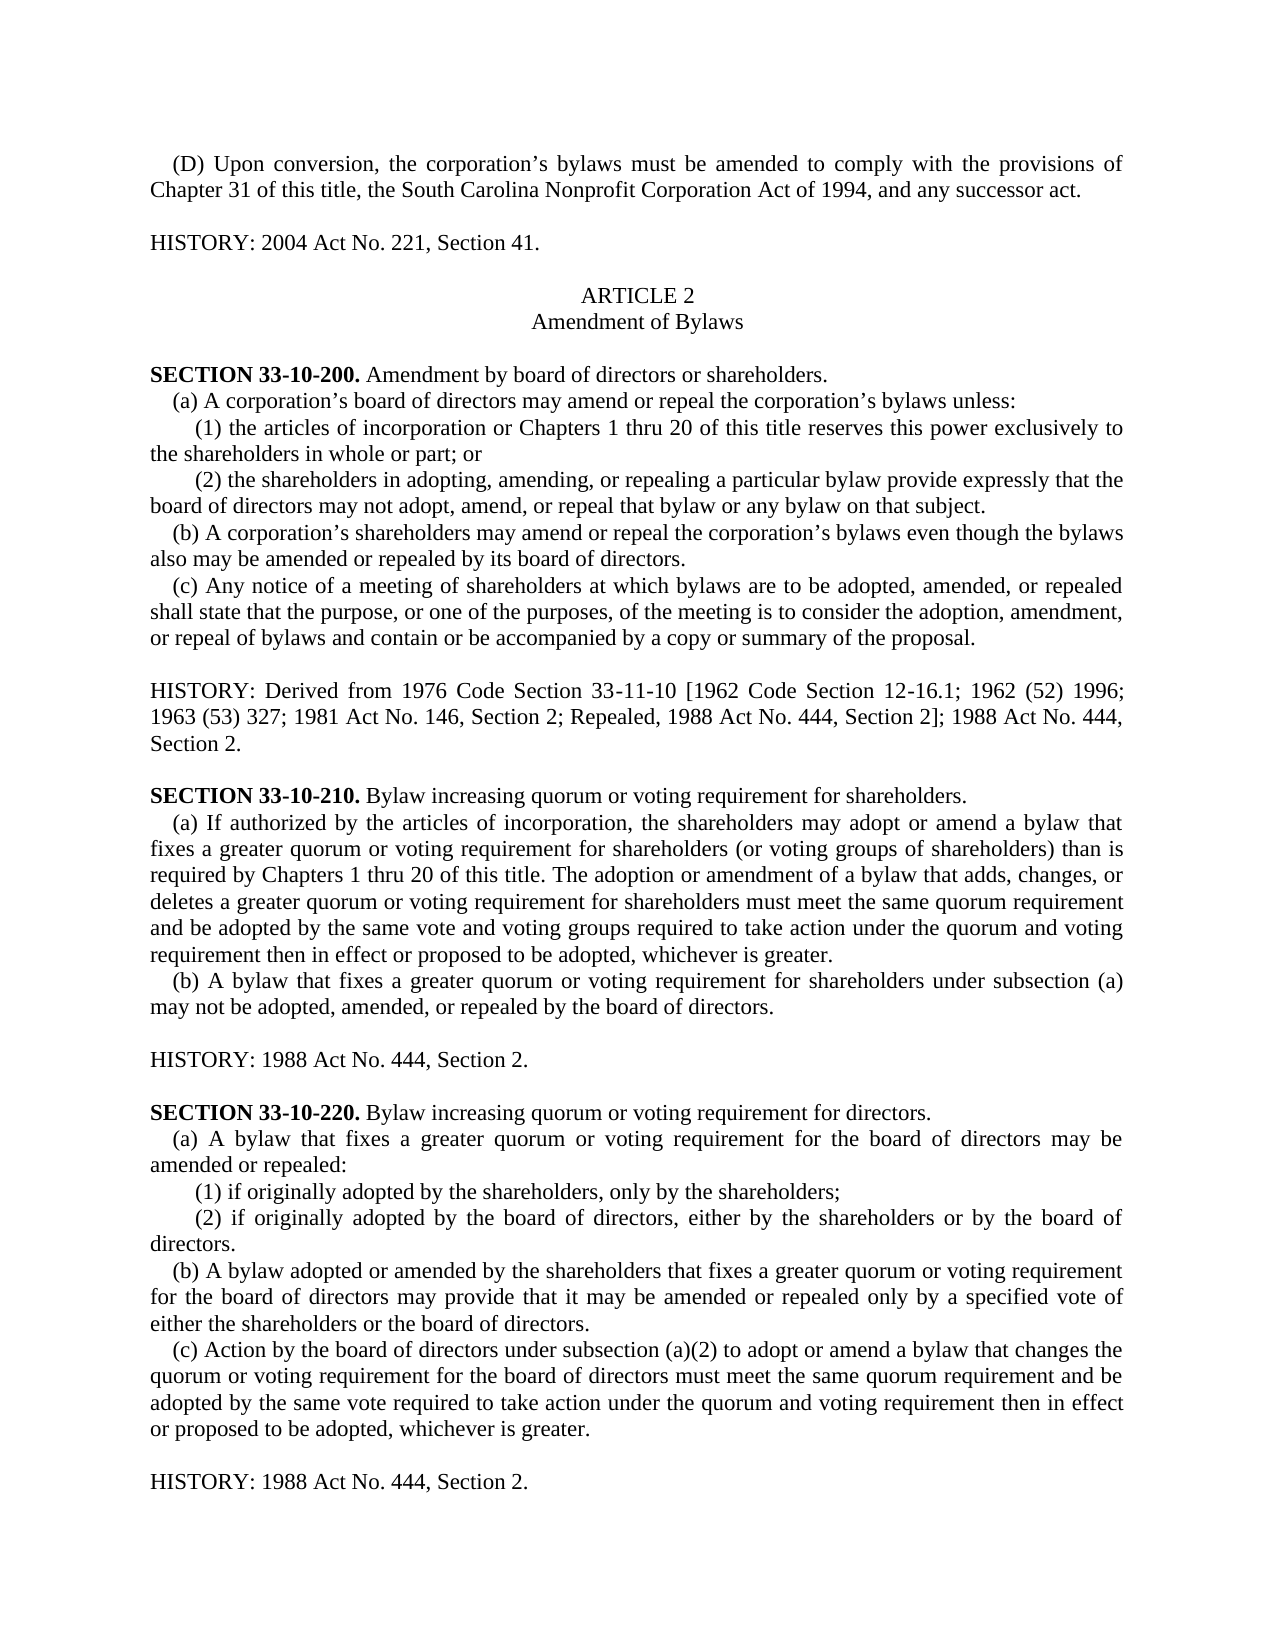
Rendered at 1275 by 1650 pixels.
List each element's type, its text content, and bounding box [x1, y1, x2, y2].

text HISTORY: 1988 Act No. 444, Section 2. [150, 1046, 1125, 1072]
text (a) A corporation’s board of directors may amend or repeal the corporation’s bylaws unless: [150, 387, 1125, 413]
text Amendment of Bylaws [150, 308, 1125, 334]
text (b) A bylaw that fixes a greater quorum or voting requirement for shareholders under subsection (a) may not be adopted, amended, or repealed by the board of directors. [150, 967, 1125, 1020]
text (c) Any notice of a meeting of shareholders at which bylaws are to be adopted, amended, or repealed shall state that the purpose, or one of the purposes, of the meeting is to consider the adoption, amendment, or repeal of bylaws and contain or be accompanied by a copy or summary of the proposal. [150, 572, 1125, 651]
text SECTION 33-10-210. Bylaw increasing quorum or voting requirement for shareholders. [150, 782, 1125, 809]
text HISTORY: Derived from 1976 Code Section 33-11-10 [1962 Code Section 12-16.1; 1962 (52) 1996; 1963 (53) 327; 1981 Act No. 146, Section 2; Repealed, 1988 Act No. 444, Section 2]; 1988 Act No. 444, Section 2. [150, 677, 1125, 756]
text (1) the articles of incorporation or Chapters 1 thru 20 of this title reserves this power exclusively to the shareholders in whole or part; or [150, 413, 1125, 466]
text HISTORY: 2004 Act No. 221, Section 41. [150, 229, 1125, 255]
text (2) the shareholders in adopting, amending, or repealing a particular bylaw provide expressly that the board of directors may not adopt, amend, or repeal that bylaw or any bylaw on that subject. [150, 466, 1125, 519]
text (c) Action by the board of directors under subsection (a)(2) to adopt or amend a bylaw that changes the quorum or voting requirement for the board of directors must meet the same quorum requirement and be adopted by the same vote required to take action under the quorum and voting requirement then in effect or proposed to be adopted, whichever is greater. [150, 1336, 1125, 1441]
text (a) If authorized by the articles of incorporation, the shareholders may adopt or amend a bylaw that fixes a greater quorum or voting requirement for shareholders (or voting groups of shareholders) than is required by Chapters 1 thru 20 of this title. The adoption or amendment of a bylaw that adds, changes, or deletes a greater quorum or voting requirement for shareholders must meet the same quorum requirement and be adopted by the same vote and voting groups required to take action under the quorum and voting requirement then in effect or proposed to be adopted, whichever is greater. [150, 809, 1125, 967]
text (b) A bylaw adopted or amended by the shareholders that fixes a greater quorum or voting requirement for the board of directors may provide that it may be amended or repealed only by a specified vote of either the shareholders or the board of directors. [150, 1257, 1125, 1336]
text (a) A bylaw that fixes a greater quorum or voting requirement for the board of directors may be amended or repealed: [150, 1125, 1125, 1178]
text (1) if originally adopted by the shareholders, only by the shareholders; [150, 1178, 1125, 1204]
text (b) A corporation’s shareholders may amend or repeal the corporation’s bylaws even though the bylaws also may be amended or repealed by its board of directors. [150, 519, 1125, 572]
text SECTION 33-10-220. Bylaw increasing quorum or voting requirement for directors. [150, 1099, 1125, 1125]
text (D) Upon conversion, the corporation’s bylaws must be amended to comply with the provisions of Chapter 31 of this title, the South Carolina Nonprofit Corporation Act of 1994, and any successor act. [150, 150, 1125, 203]
text SECTION 33-10-200. Amendment by board of directors or shareholders. [150, 361, 1125, 387]
text (2) if originally adopted by the board of directors, either by the shareholders or by the board of directors. [150, 1204, 1125, 1257]
text HISTORY: 1988 Act No. 444, Section 2. [150, 1468, 1125, 1494]
text ARTICLE 2 [150, 282, 1125, 308]
